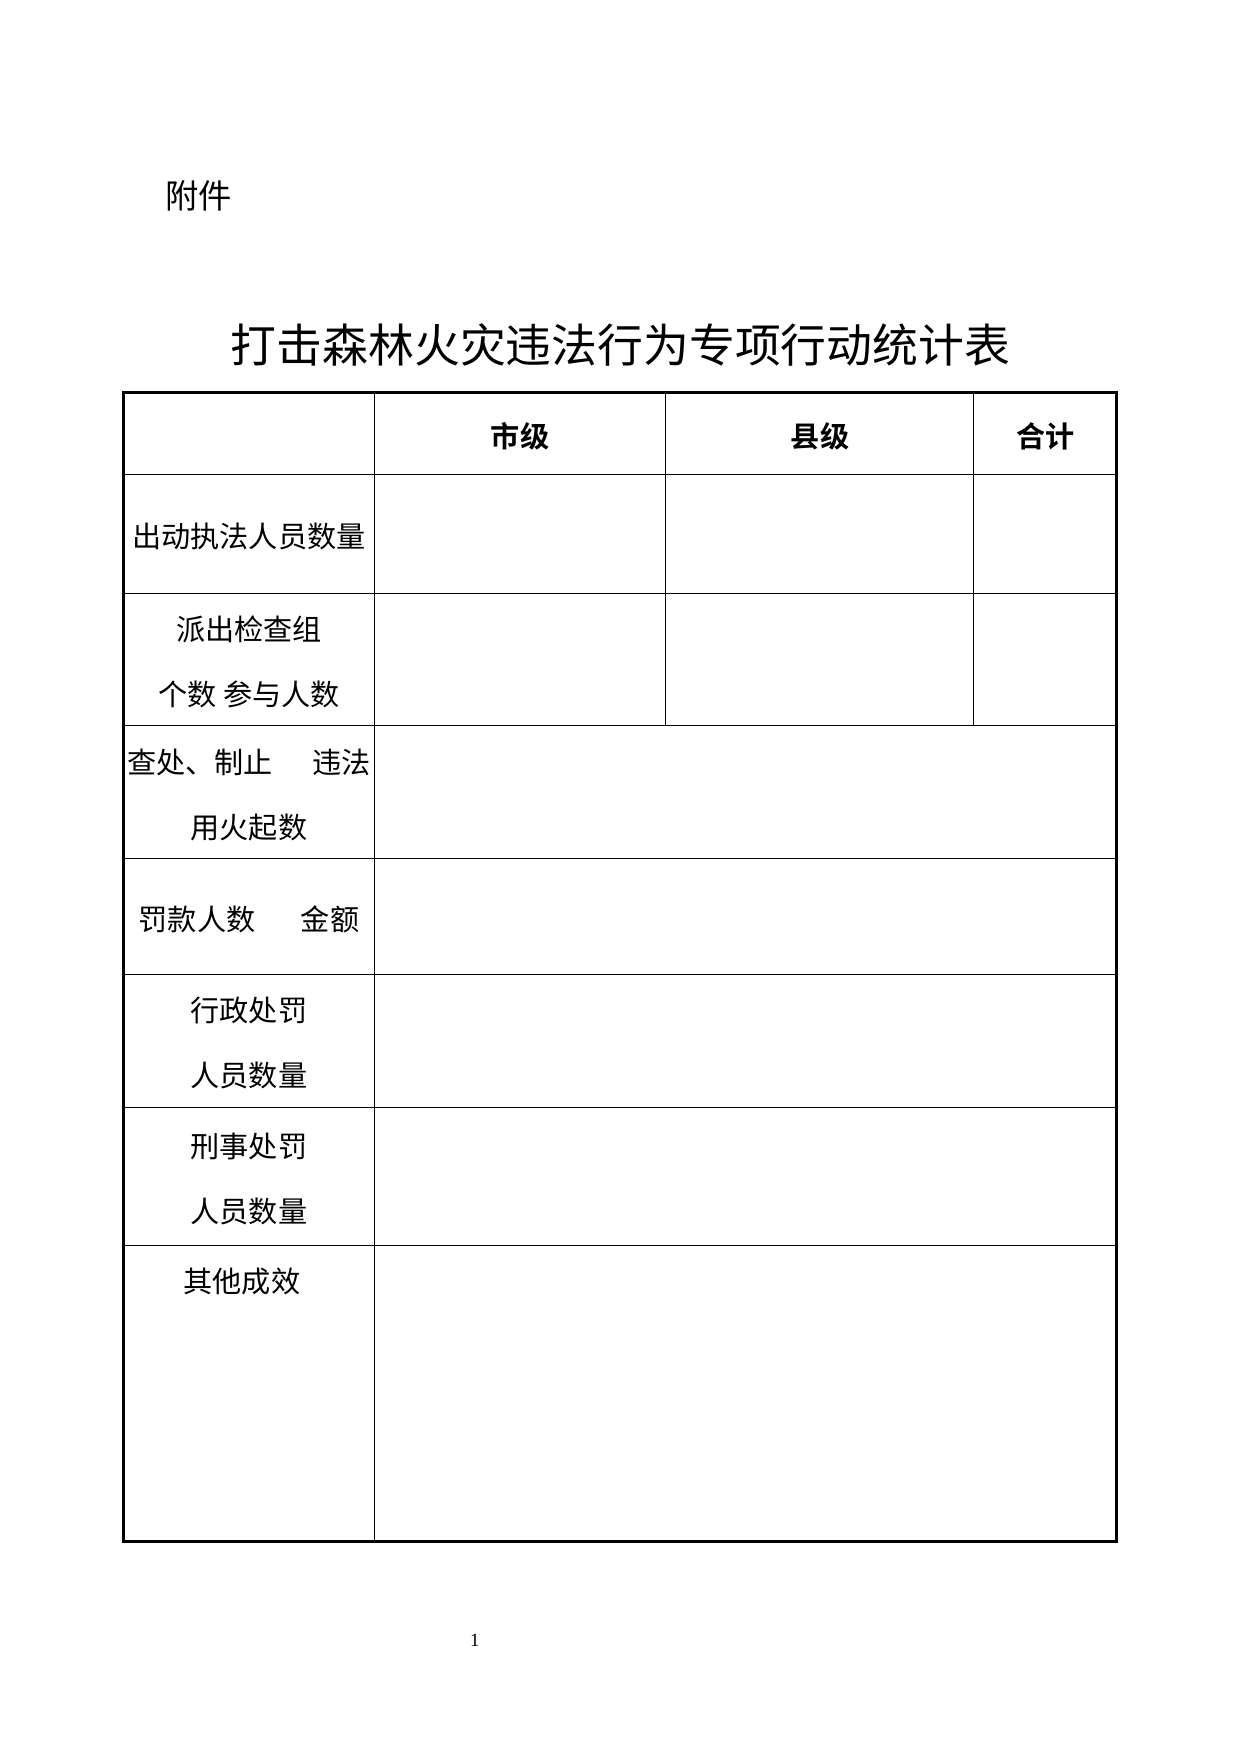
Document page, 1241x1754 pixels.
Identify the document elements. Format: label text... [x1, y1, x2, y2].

table_cell [375, 726, 1115, 858]
table_cell [375, 859, 1115, 974]
table_cell [125, 394, 374, 473]
table_cell [974, 475, 1115, 593]
table_cell 派出检查组 个数 参与人数 [125, 594, 374, 725]
table_cell 县级 [666, 394, 973, 473]
table_cell [375, 975, 1115, 1107]
table_cell [375, 1108, 1115, 1245]
table_cell [666, 475, 973, 593]
table_cell 行政处罚 人员数量 [125, 975, 374, 1107]
table_cell 其他成效 [125, 1246, 374, 1540]
table_cell [666, 594, 973, 725]
text 附件 [165, 162, 1075, 227]
table_cell 合计 [974, 394, 1115, 473]
table_cell 查处、制止 违法用火起数 [125, 726, 374, 858]
table_cell 刑事处罚 人员数量 [125, 1108, 374, 1245]
table_cell [375, 475, 665, 593]
table_cell [974, 594, 1115, 725]
table_cell 罚款人数 金额 [125, 859, 374, 974]
table_cell 市级 [375, 394, 665, 473]
table_cell 出动执法人员数量 [125, 475, 374, 593]
table_cell [375, 1246, 1115, 1540]
table_header 打击森林火灾违法行为专项行动统计表 [124, 292, 1117, 391]
table_cell [375, 594, 665, 725]
